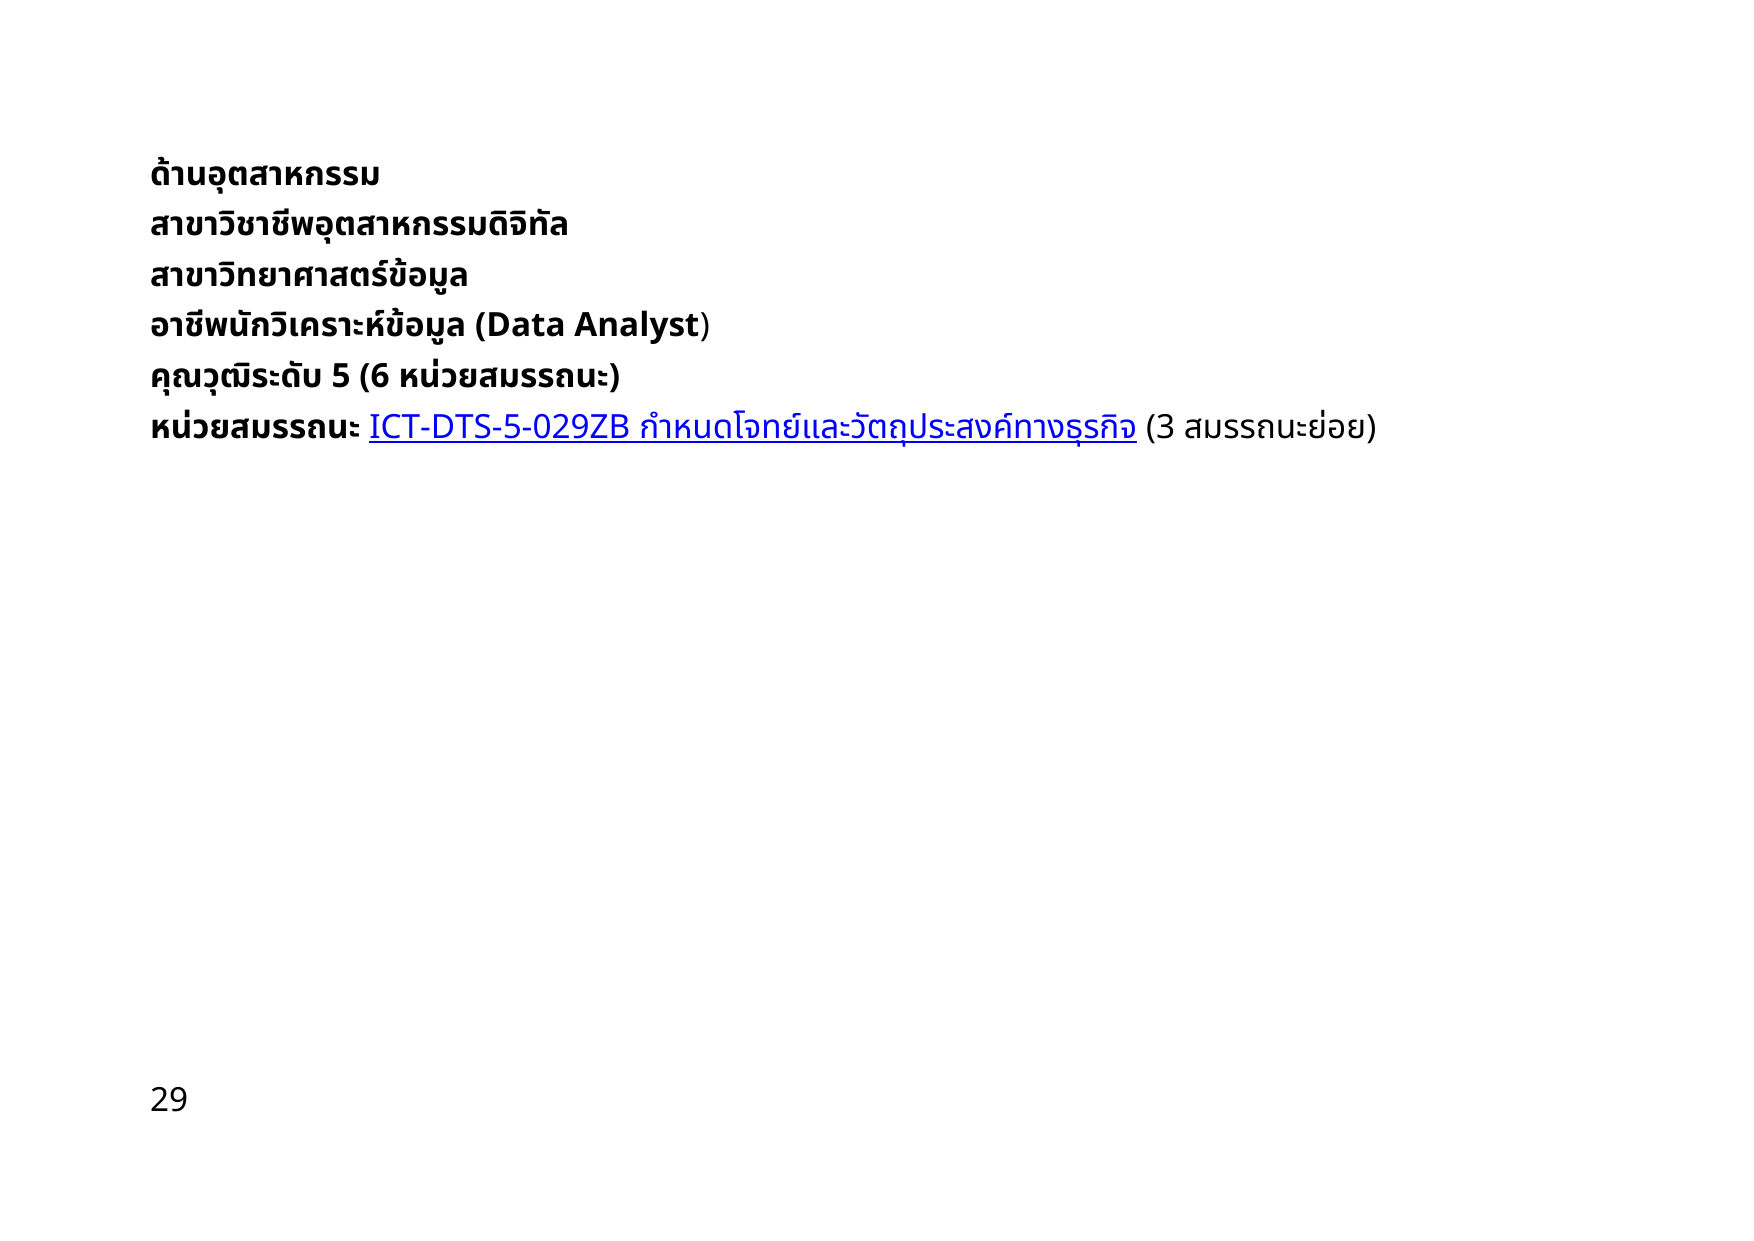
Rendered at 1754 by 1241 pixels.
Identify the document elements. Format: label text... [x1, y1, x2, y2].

text อาชีพนักวิเคราะห์ข้อมูล (Data Analyst) [150, 301, 1604, 352]
text สาขาวิทยาศาสตร์ข้อมูล [150, 251, 1604, 301]
text สาขาวิชาชีพอุตสาหกรรมดิจิทัล [150, 200, 1604, 251]
text หน่วยสมรรถนะ ICT-DTS-5-029ZB กำหนดโจทย์และวัตถุประสงค์ทางธุรกิจ (3 สมรรถนะย่อย) [150, 402, 1604, 453]
list ด้านอุตสาหกรรม [150, 150, 1604, 200]
text คุณวุฒิระดับ 5 (6 หน่วยสมรรถนะ) [150, 352, 1604, 402]
